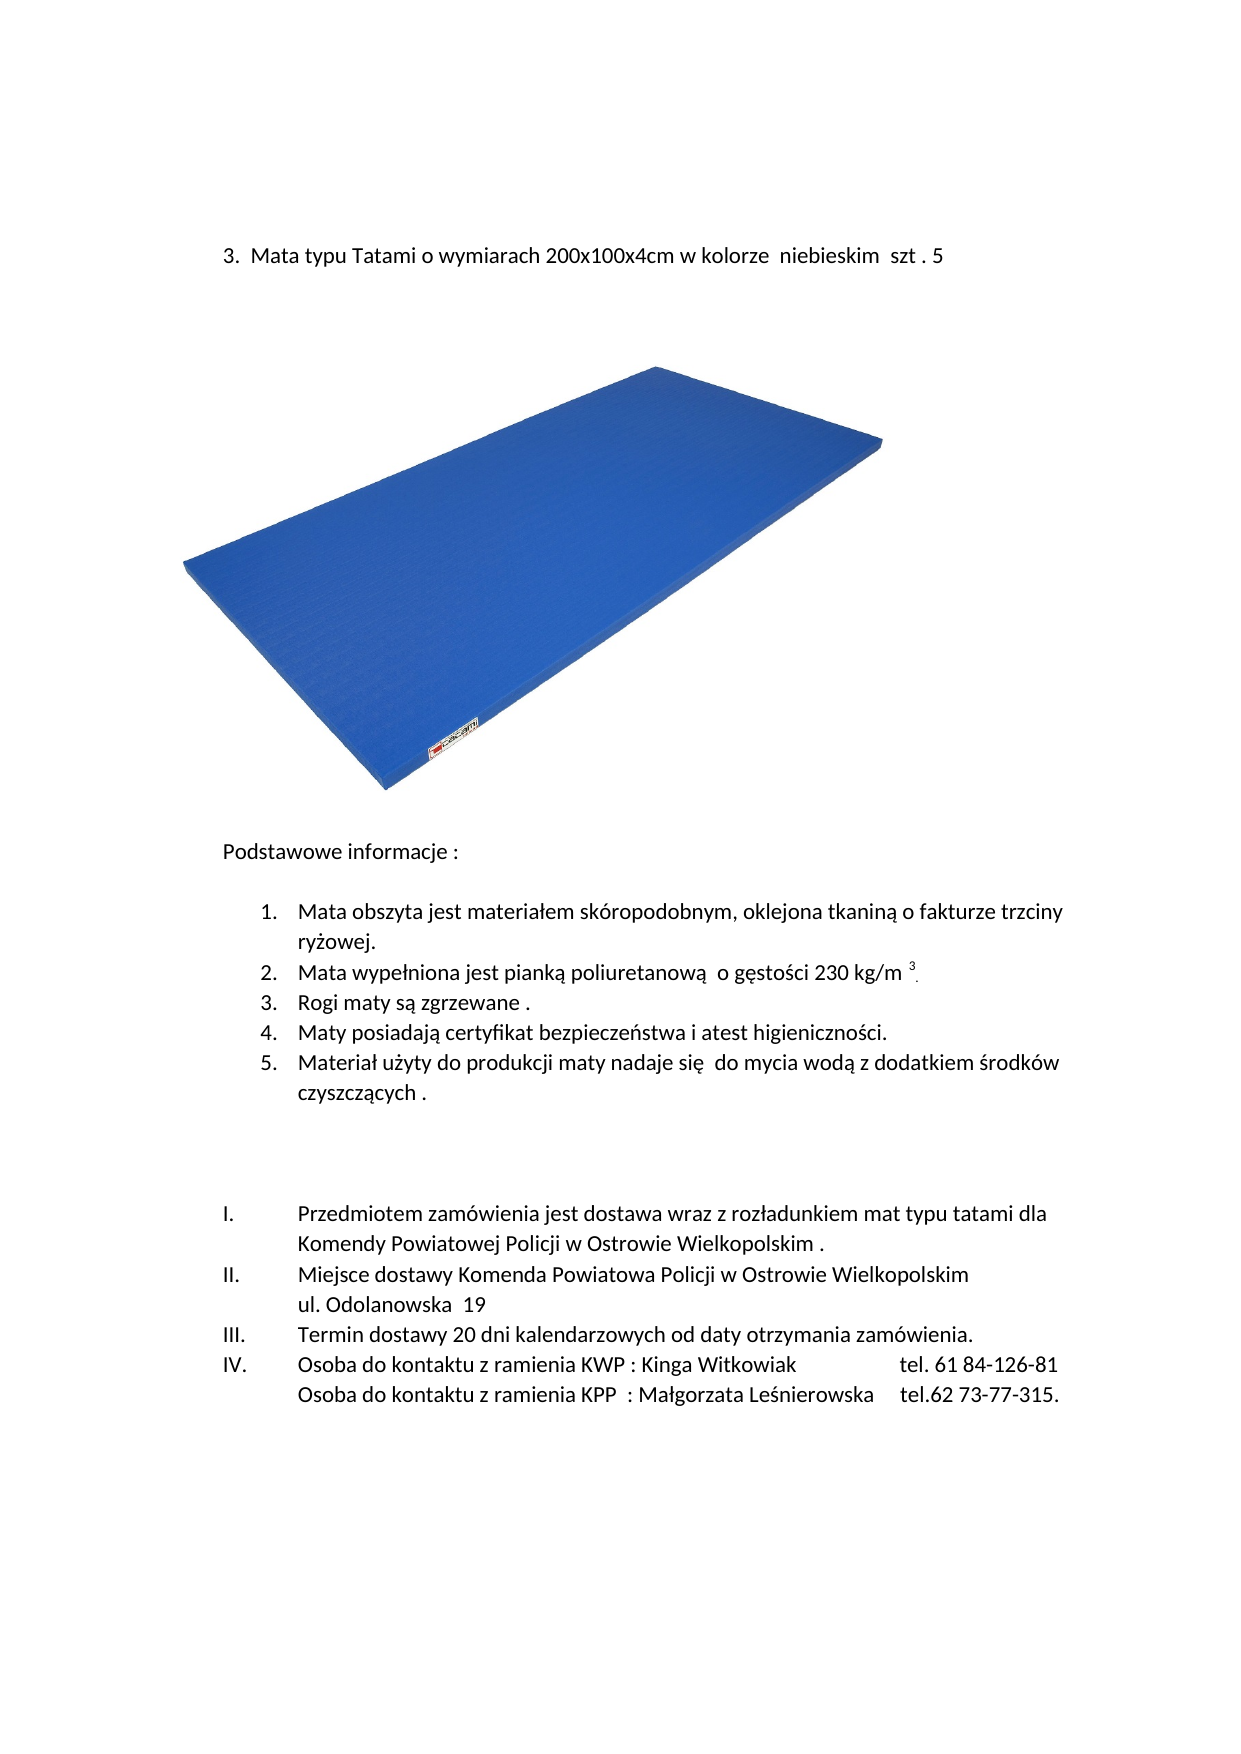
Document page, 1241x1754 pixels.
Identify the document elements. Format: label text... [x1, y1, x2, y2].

list Rogi maty są zgrzewane . [260, 988, 1093, 1016]
list Materiał użyty do produkcji maty nadaje się do mycia wodą z dodatkiem środków czyszczących . [260, 1048, 1093, 1106]
list 3. Mata typu Tatami o wymiarach 200x100x4cm w kolorze niebieskim szt . 5 [223, 241, 1093, 269]
list Maty posiadają certyfikat bezpieczeństwa i atest higieniczności. [260, 1018, 1093, 1046]
picture [147, 288, 945, 818]
list Miejsce dostawy Komenda Powiatowa Policji w Ostrowie Wielkopolskim ul. Odolanowska 19 [223, 1260, 1093, 1318]
list Termin dostawy 20 dni kalendarzowych od daty otrzymania zamówienia. [223, 1320, 1093, 1348]
list Przedmiotem zamówienia jest dostawa wraz z rozładunkiem mat typu tatami dla Komendy Powiatowej Policji w Ostrowie Wielkopolskim . [223, 1199, 1093, 1257]
list Podstawowe informacje : [223, 837, 1093, 865]
list Mata obszyta jest materiałem skóropodobnym, oklejona tkaniną o fakturze trzciny ryżowej. [260, 897, 1093, 955]
list Mata wypełniona jest pianką poliuretanową o gęstości 230 kg/m 3. [260, 958, 1093, 986]
list Osoba do kontaktu z ramienia KWP : Kinga Witkowiak tel. 61 84-126-81 Osoba do kontaktu z ramienia KPP : Małgorzata Leśnierowska tel.62 73-77-315. [223, 1350, 1093, 1408]
